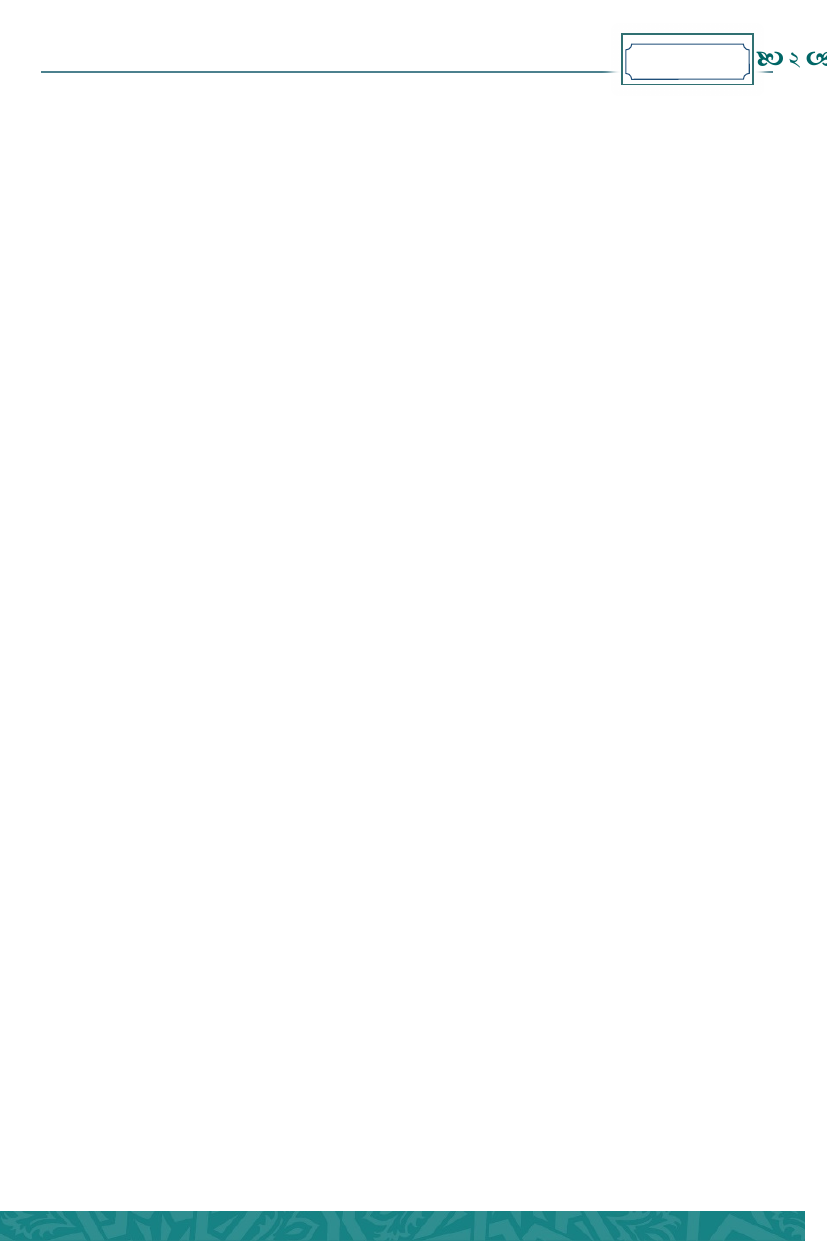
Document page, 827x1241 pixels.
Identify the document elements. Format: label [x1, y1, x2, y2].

picture [0, 1211, 805, 1241]
